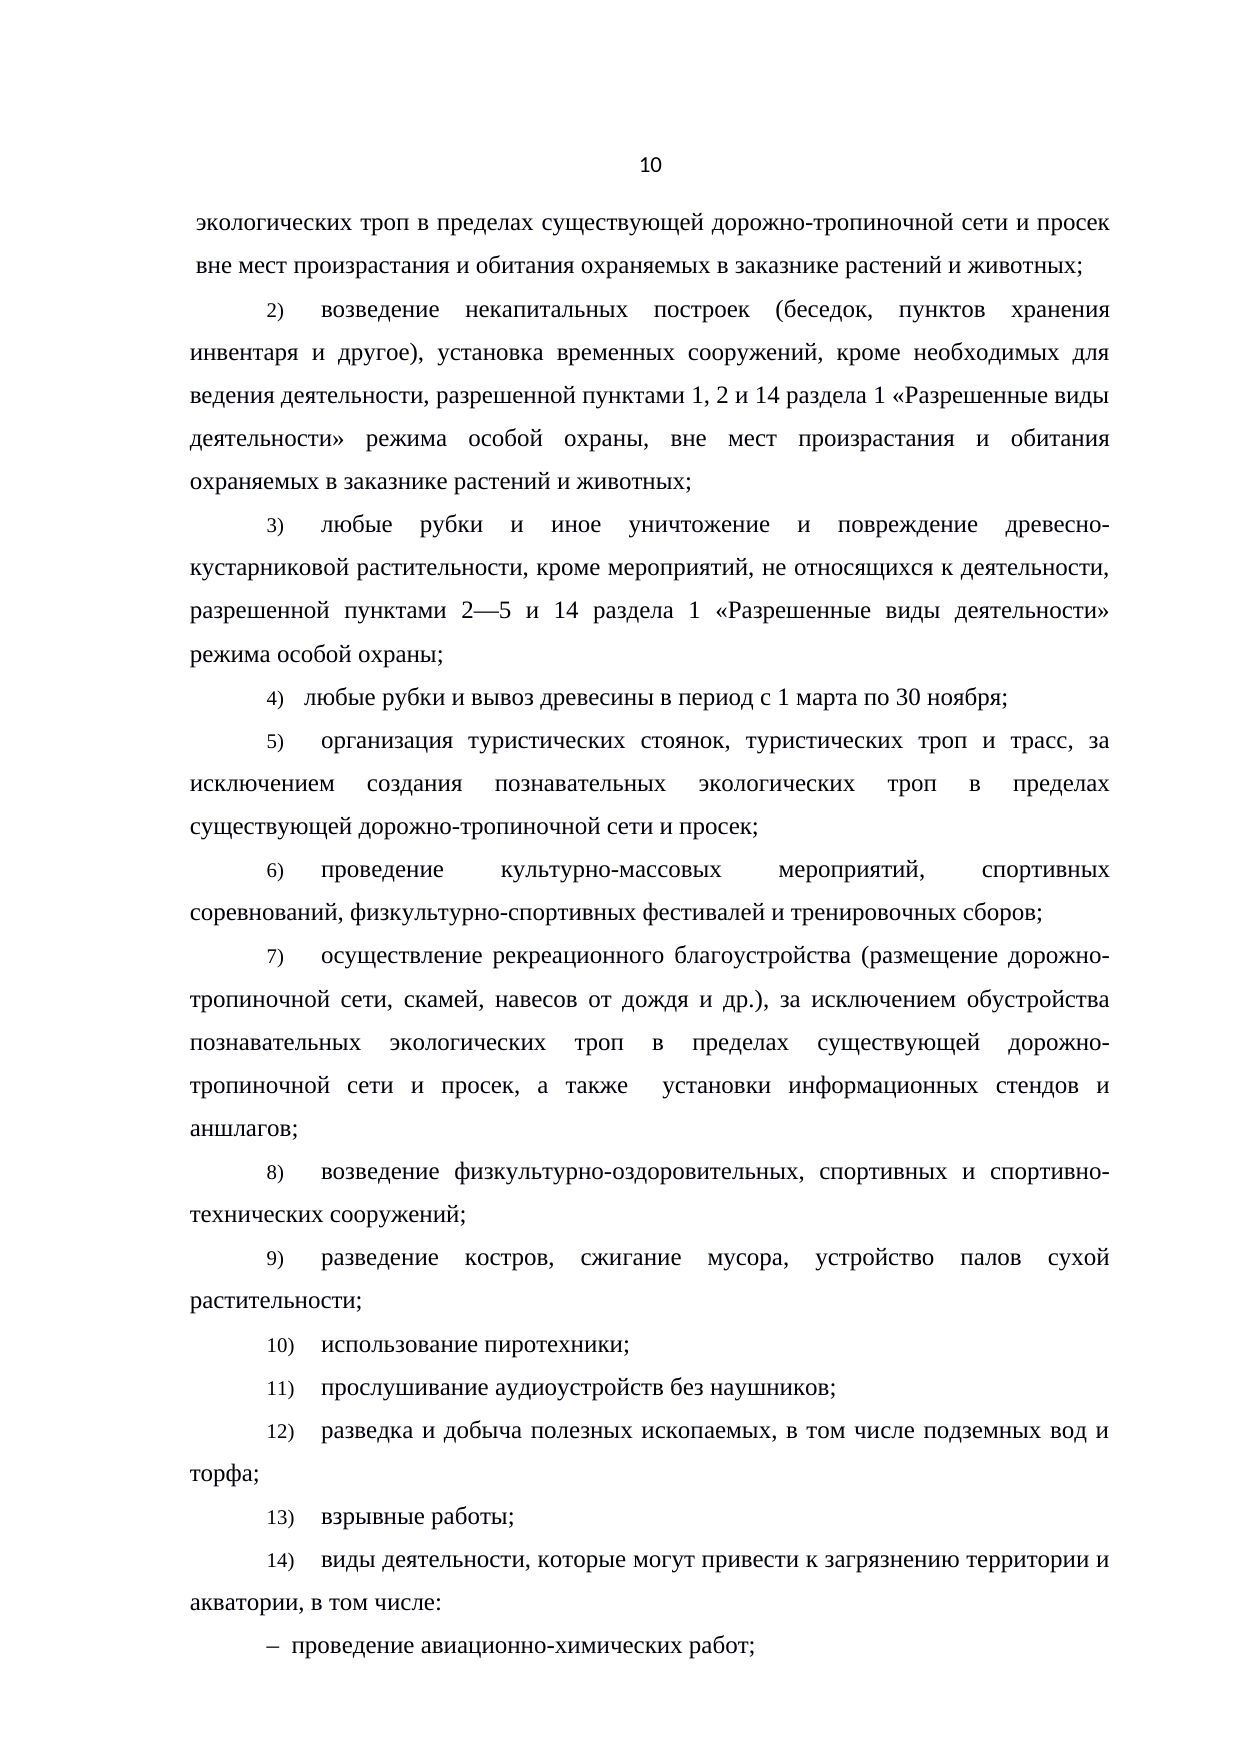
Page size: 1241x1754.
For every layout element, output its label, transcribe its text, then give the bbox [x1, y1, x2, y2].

list возведение физкультурно-оздоровительных, спортивных и спортивно-технических сооружений; [189, 1156, 1110, 1228]
list прослушивание аудиоустройств без наушников; [189, 1372, 1110, 1401]
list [196, 207, 1110, 279]
list любые рубки и иное уничтожение и повреждение древесно-кустарниковой растительности, кроме мероприятий, не относящихся к деятельности, разрешенной пунктами 2—5 и 14 раздела 1 «Разрешенные виды деятельности» режима особой охраны; [189, 509, 1110, 667]
list возведение некапитальных построек (беседок, пунктов хранения инвентаря и другое), установка временных сооружений, кроме необходимых для ведения деятельности, разрешенной пунктами 1, 2 и 14 раздела 1 «Разрешенные виды деятельности» режима особой охраны, вне мест произрастания и обитания охраняемых в заказнике растений и животных; [189, 294, 1110, 495]
list организация туристических стоянок, туристических троп и трасс, за исключением создания познавательных экологических троп в пределах существующей дорожно-тропиночной сети и просек; [189, 725, 1110, 840]
list взрывные работы; [189, 1501, 1110, 1530]
list виды деятельности, которые могут привести к загрязнению территории и акватории, в том числе: [189, 1544, 1110, 1616]
list проведение культурно-массовых мероприятий, спортивных соревнований, физкультурно-спортивных фестивалей и тренировочных сборов; [189, 854, 1110, 926]
list разведка и добыча полезных ископаемых, в том числе подземных вод и торфа; [189, 1415, 1110, 1487]
list осуществление рекреационного благоустройства (размещение дорожно-тропиночной сети, скамей, навесов от дождя и др.), за исключением обустройства познавательных экологических троп в пределах существующей дорожно-тропиночной сети и просек, а также установки информационных стендов и аншлагов; [189, 941, 1110, 1142]
text – проведение авиационно-химических работ; [189, 1631, 1110, 1659]
list любые рубки и вывоз древесины в период с 1 марта по 30 ноября; [266, 682, 1110, 711]
list разведение костров, сжигание мусора, устройство палов сухой растительности; [189, 1242, 1110, 1314]
list использование пиротехники; [189, 1329, 1110, 1357]
